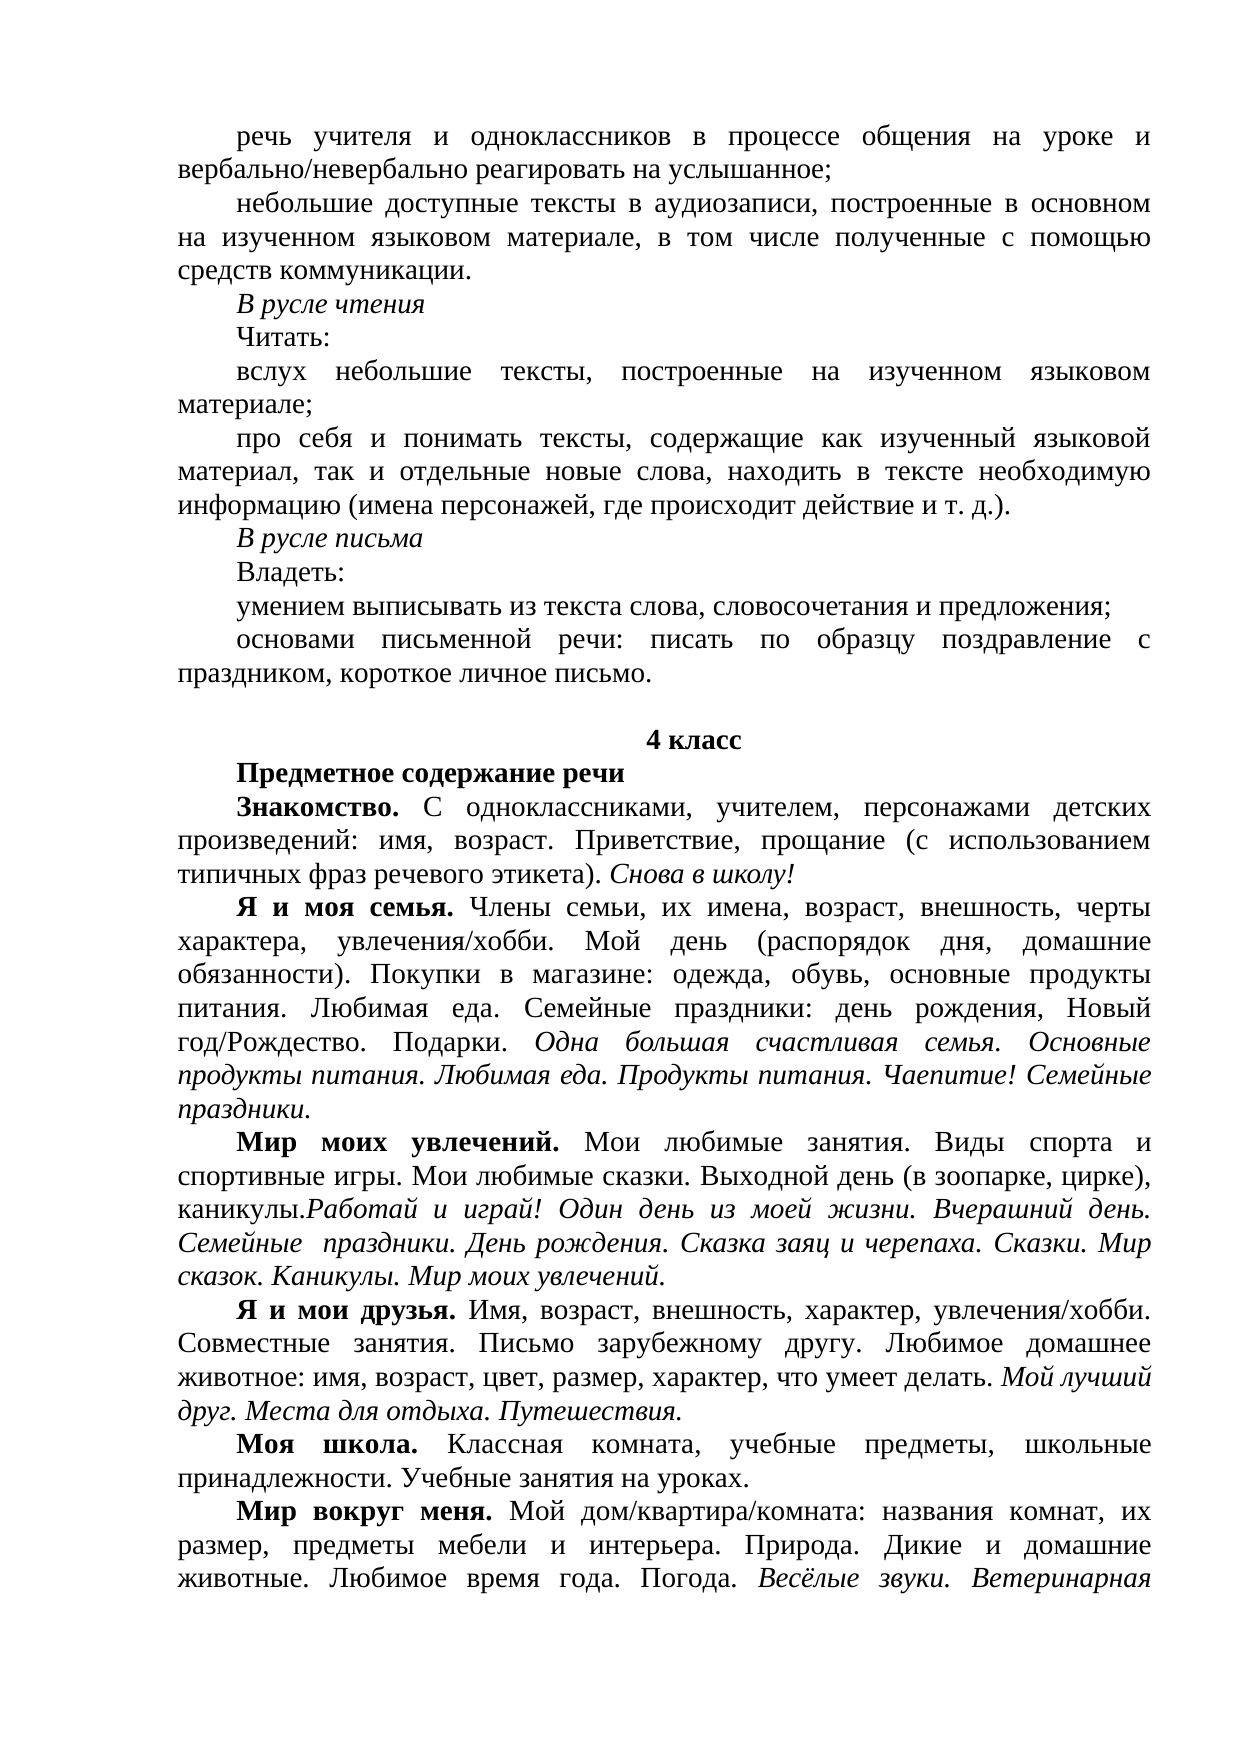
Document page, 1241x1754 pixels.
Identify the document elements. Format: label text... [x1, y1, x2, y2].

text речь учителя и одноклассников в процессе общения на уроке и вербально/невербально реагировать на услышанное; [177, 118, 1152, 185]
text про себя и понимать тексты, содержащие как изученный языковой материал, так и отдельные новые слова, находить в тексте необходимую информацию (имена персонажей, где происходит действие и т. д.). [177, 420, 1152, 521]
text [177, 1493, 1152, 1594]
text Моя школа. Классная комната, учебные предметы, школьные принадлежности. Учебные занятия на уроках. [177, 1426, 1152, 1493]
text Мир моих увлечений. Мои любимые занятия. Виды спорта и спортивные игры. Мои любимые сказки. Выходной день (в зоопарке, цирке), каникулы.Работай и играй! Один день из моей жизни. Вчерашний день. Семейные праздники. День рождения. Сказка заяц и черепаха. Сказки. Мир сказок. Каникулы. Мир моих увлечений. [177, 1124, 1152, 1292]
text Я и мои друзья. Имя, возраст, внешность, характер, увлечения/хобби. Совместные занятия. Письмо зарубежному другу. Любимое домашнее животное: имя, возраст, цвет, размер, характер, что умеет делать. Мой лучший друг. Места для отдыха. Путешествия. [177, 1292, 1152, 1426]
text Читать: [177, 319, 1152, 353]
text вслух небольшие тексты, построенные на изученном языковом материале; [177, 353, 1152, 420]
text Владеть: [177, 554, 1152, 588]
text 4 класс [177, 722, 1152, 755]
text Я и моя семья. Члены семьи, их имена, возраст, внешность, черты характера, увлечения/хобби. Мой день (распорядок дня, домашние обязанности). Покупки в магазине: одежда, обувь, основные продукты питания. Любимая еда. Семейные праздники: день рождения, Новый год/Рождество. Подарки. Одна большая счастливая семья. Основные продукты питания. Любимая еда. Продукты питания. Чаепитие! Семейные праздники. [177, 889, 1152, 1124]
text В русле чтения [177, 286, 1152, 319]
text Знакомство. С одноклассниками, учителем, персонажами детских произведений: имя, возраст. Приветствие, прощание (с использованием типичных фраз речевого этикета). Снова в школу! [177, 789, 1152, 889]
text основами письменной речи: писать по образцу поздравление с праздником, короткое личное письмо. [177, 621, 1152, 688]
text Предметное содержание речи [177, 755, 1152, 789]
text умением выписывать из текста слова, словосочетания и предложения; [177, 588, 1152, 621]
text В русле письма [177, 521, 1152, 554]
text небольшие доступные тексты в аудиозаписи, построенные в основном на изученном языковом материале, в том числе полученные с помощью средств коммуникации. [177, 185, 1152, 286]
